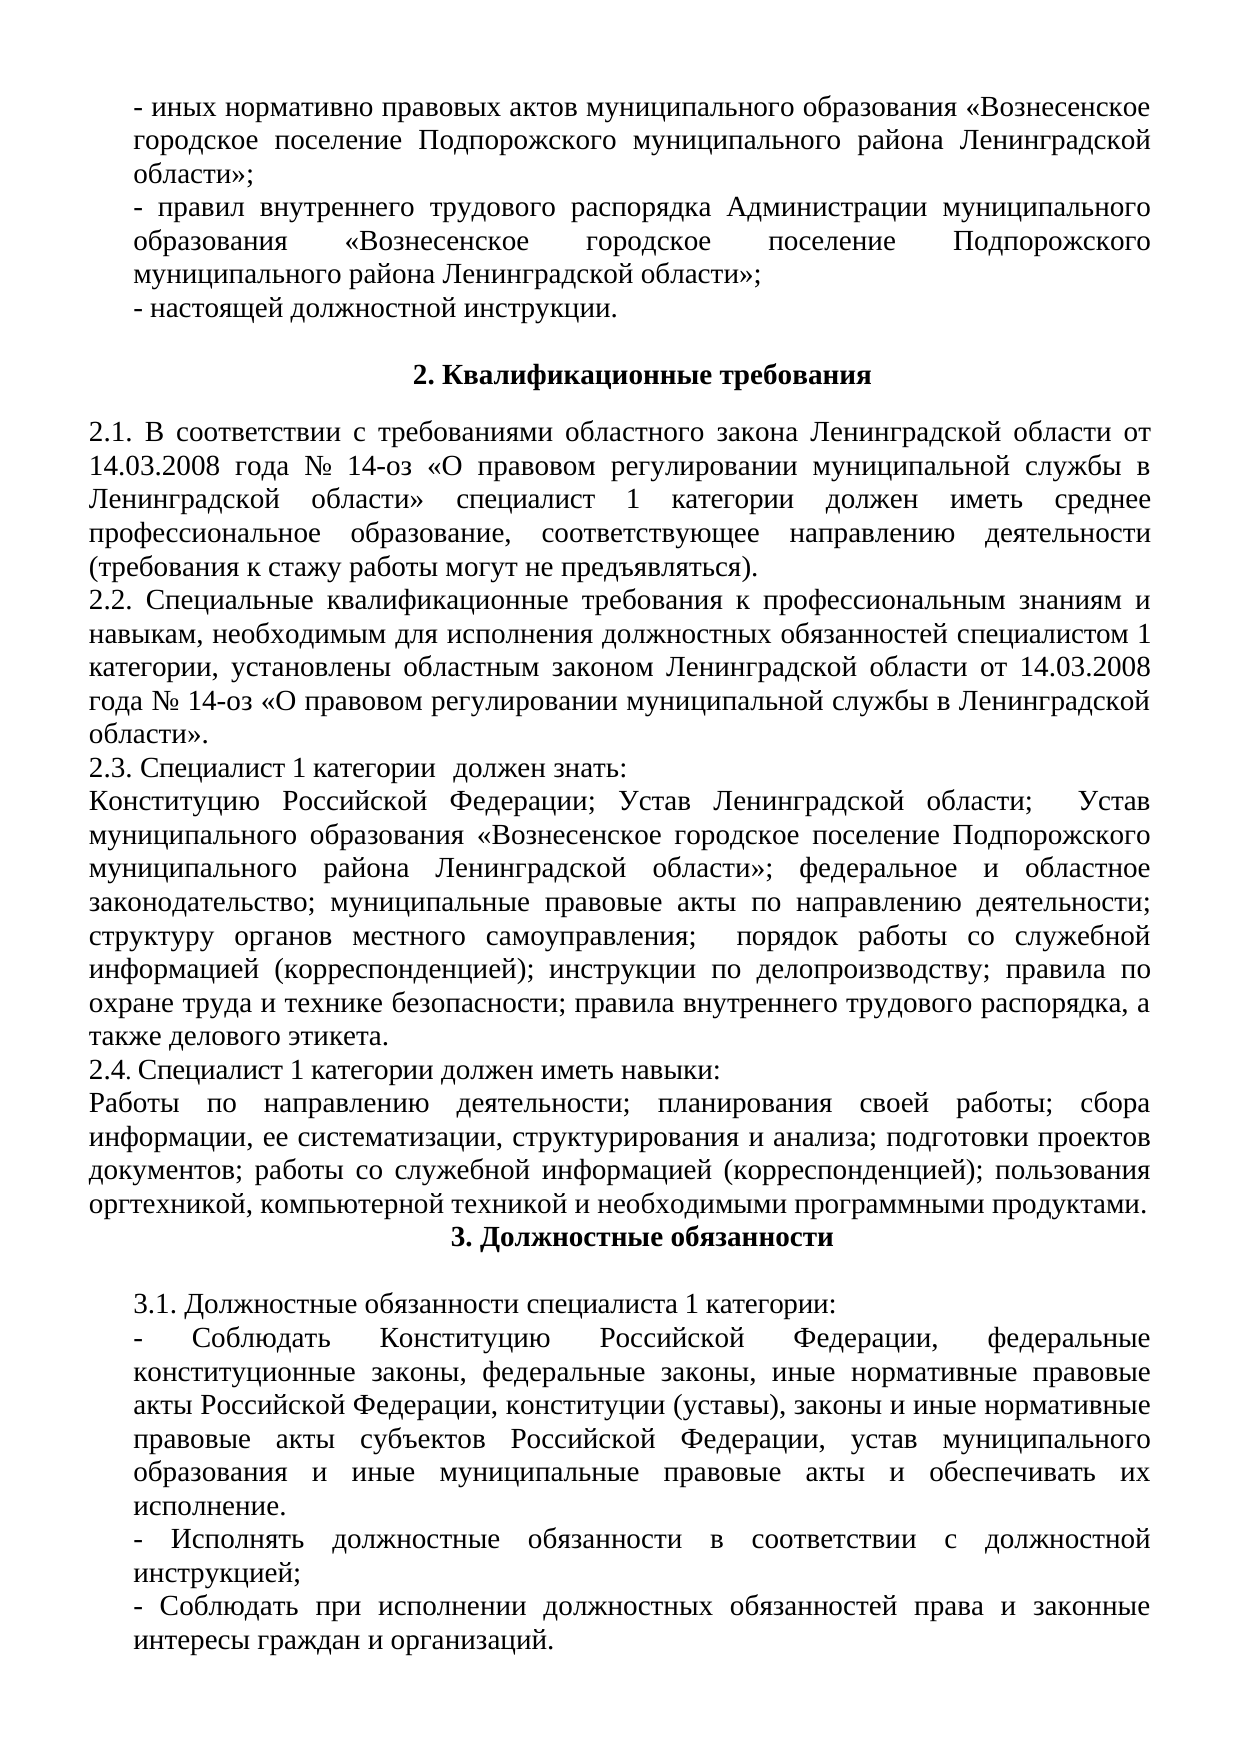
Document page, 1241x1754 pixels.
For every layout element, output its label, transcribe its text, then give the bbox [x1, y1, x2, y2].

text 2.4. Специалист 1 категории должен иметь навыки: [89, 1052, 1152, 1085]
text - Соблюдать Конституцию Российской Федерации, федеральные конституционные законы, федеральные законы, иные нормативные правовые акты Российской Федерации, конституции (уставы), законы и иные нормативные правовые акты субъектов Российской Федерации, устав муниципального образования и иные муниципальные правовые акты и обеспечивать их исполнение. [133, 1320, 1152, 1521]
text - правил внутреннего трудового распорядка Администрации муниципального образования «Вознесенское городское поселение Подпорожского муниципального района Ленинградской области»; [133, 189, 1152, 290]
text Работы по направлению деятельности; планирования своей работы; сбора информации, ее систематизации, структурирования и анализа; подготовки проектов документов; работы со служебной информацией (корреспонденцией); пользования оргтехникой, компьютерной техникой и необходимыми программными продуктами. [89, 1085, 1152, 1219]
text - иных нормативно правовых актов муниципального образования «Вознесенское городское поселение Подпорожского муниципального района Ленинградской области»; [133, 89, 1152, 189]
text 2. Квалификационные требования [133, 357, 1152, 391]
text 3.1. Должностные обязанности специалиста 1 категории: [133, 1287, 1152, 1320]
text 2.1. В соответствии с требованиями областного закона Ленинградской области от 14.03.2008 года № 14-оз «О правовом регулировании муниципальной службы в Ленинградской области» специалист 1 категории должен иметь среднее профессиональное образование, соответствующее направлению деятельности (требования к стажу работы могут не предъявляться). [89, 414, 1152, 582]
text 2.3. Специалист 1 категории должен знать: [89, 750, 1152, 783]
text - Соблюдать при исполнении должностных обязанностей права и законные интересы граждан и организаций. [133, 1588, 1152, 1656]
text - настоящей должностной инструкции. [133, 290, 1152, 323]
text - Исполнять должностные обязанности в соответствии с должностной инструкцией; [133, 1521, 1152, 1588]
text Конституцию Российской Федерации; Устав Ленинградской области; Устав муниципального образования «Вознесенское городское поселение Подпорожского муниципального района Ленинградской области»; федеральное и областное законодательство; муниципальные правовые акты по направлению деятельности; структуру органов местного самоуправления; порядок работы со служебной информацией (корреспонденцией); инструкции по делопроизводству; правила по охране труда и технике безопасности; правила внутреннего трудового распорядка, а также делового этикета. [89, 783, 1152, 1052]
text 3. Должностные обязанности [133, 1219, 1152, 1253]
text 2.2. Специальные квалификационные требования к профессиональным знаниям и навыкам, необходимым для исполнения должностных обязанностей специалистом 1 категории, установлены областным законом Ленинградской области от 14.03.2008 года № 14-оз «О правовом регулировании муниципальной службы в Ленинградской области». [89, 582, 1152, 750]
